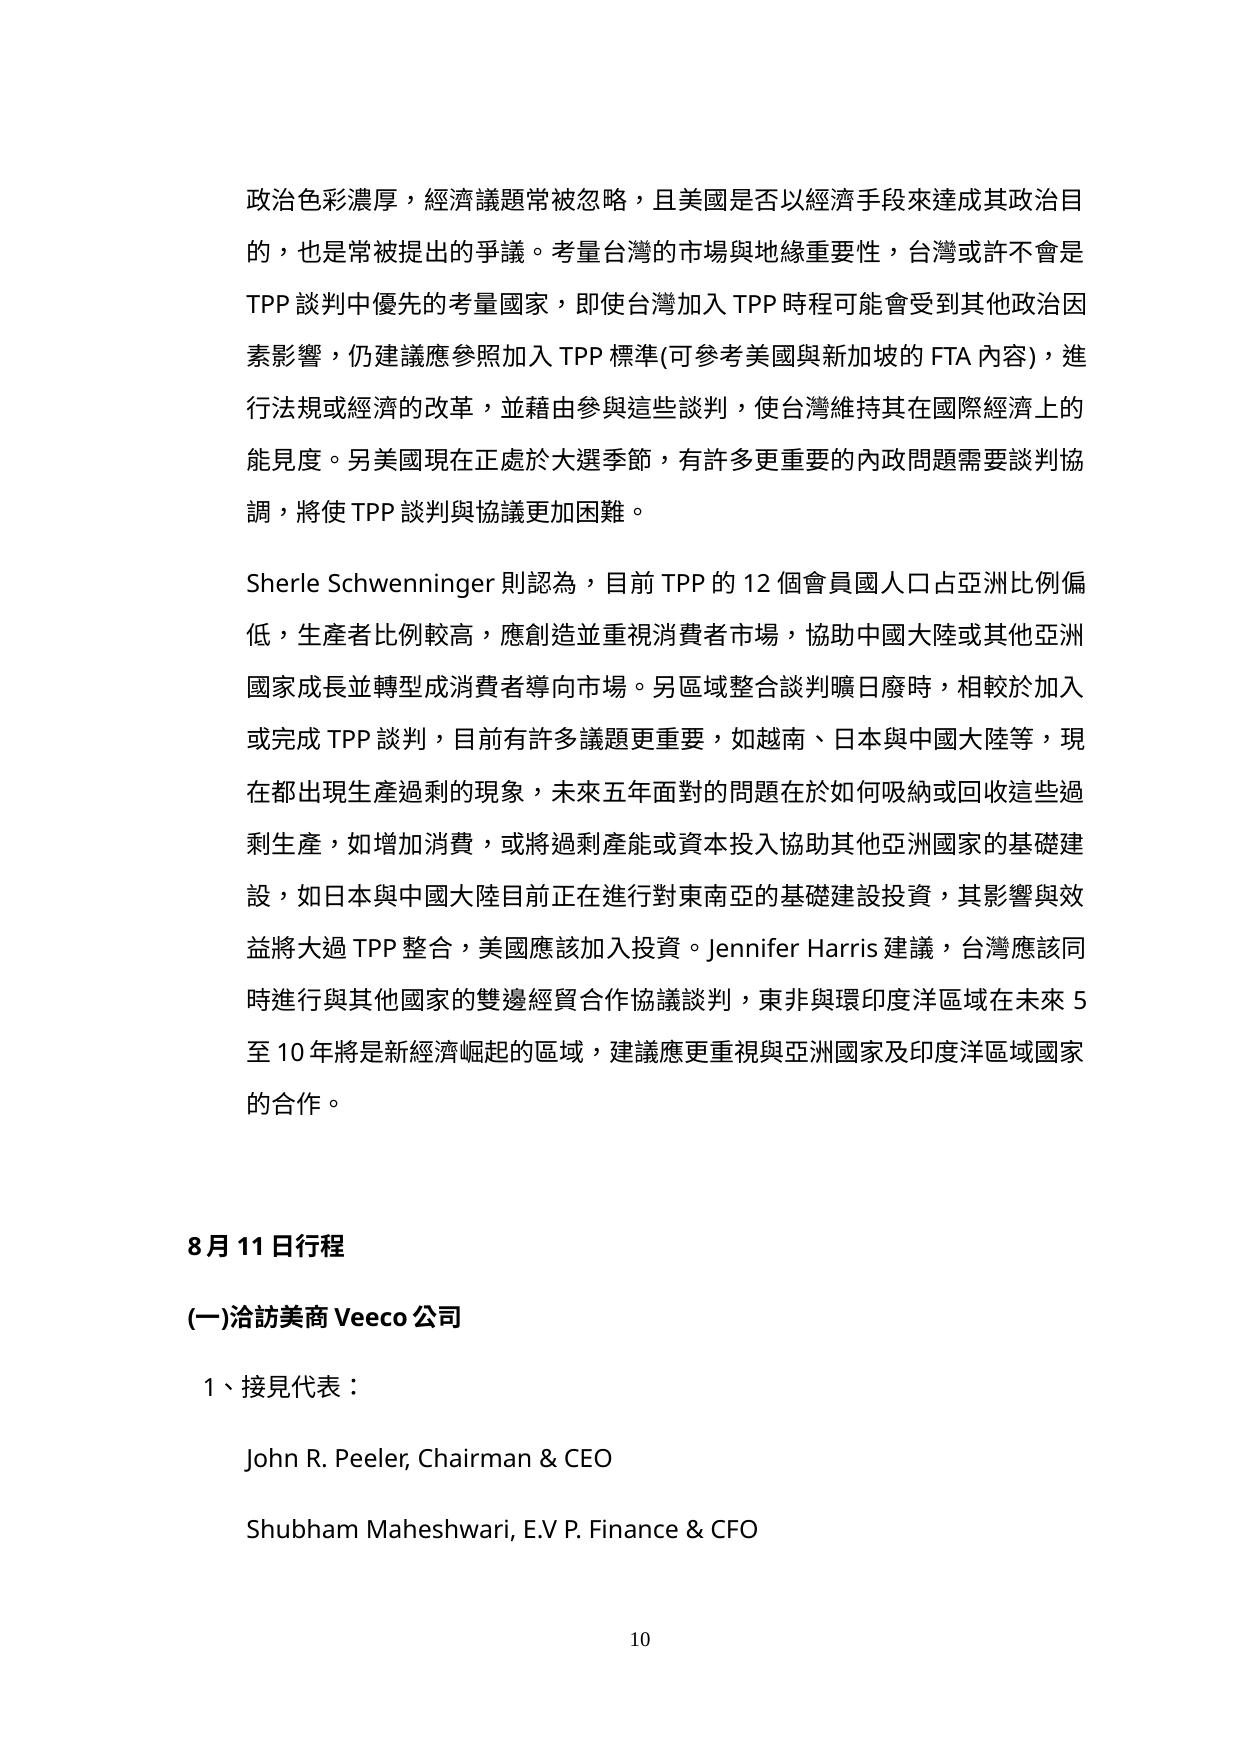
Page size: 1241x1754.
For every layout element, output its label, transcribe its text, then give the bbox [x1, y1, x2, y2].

text Sherle Schwenninger則認為，目前TPP的12個會員國人口占亞洲比例偏低，生產者比例較高，應創造並重視消費者市場，協助中國大陸或其他亞洲國家成長並轉型成消費者導向市場。另區域整合談判曠日廢時，相較於加入或完成TPP談判，目前有許多議題更重要，如越南、日本與中國大陸等，現在都出現生產過剩的現象，未來五年面對的問題在於如何吸納或回收這些過剩生產，如增加消費，或將過剩產能或資本投入協助其他亞洲國家的基礎建設，如日本與中國大陸目前正在進行對東南亞的基礎建設投資，其影響與效益將大過TPP整合，美國應該加入投資。Jennifer Harris建議，台灣應該同時進行與其他國家的雙邊經貿合作協議談判，東非與環印度洋區域在未來5至10年將是新經濟崛起的區域，建議應更重視與亞洲國家及印度洋區域國家的合作。 [246, 548, 1087, 1121]
text 8月11日行程 [187, 1210, 1087, 1262]
text John R. Peeler, Chairman & CEO [246, 1423, 1087, 1475]
text (一)洽訪美商Veeco公司 [187, 1281, 1087, 1333]
text 1、接見代表： [202, 1352, 1087, 1404]
text Shubham Maheshwari, E.V P. Finance & CFO [246, 1494, 1087, 1546]
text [246, 164, 1087, 529]
